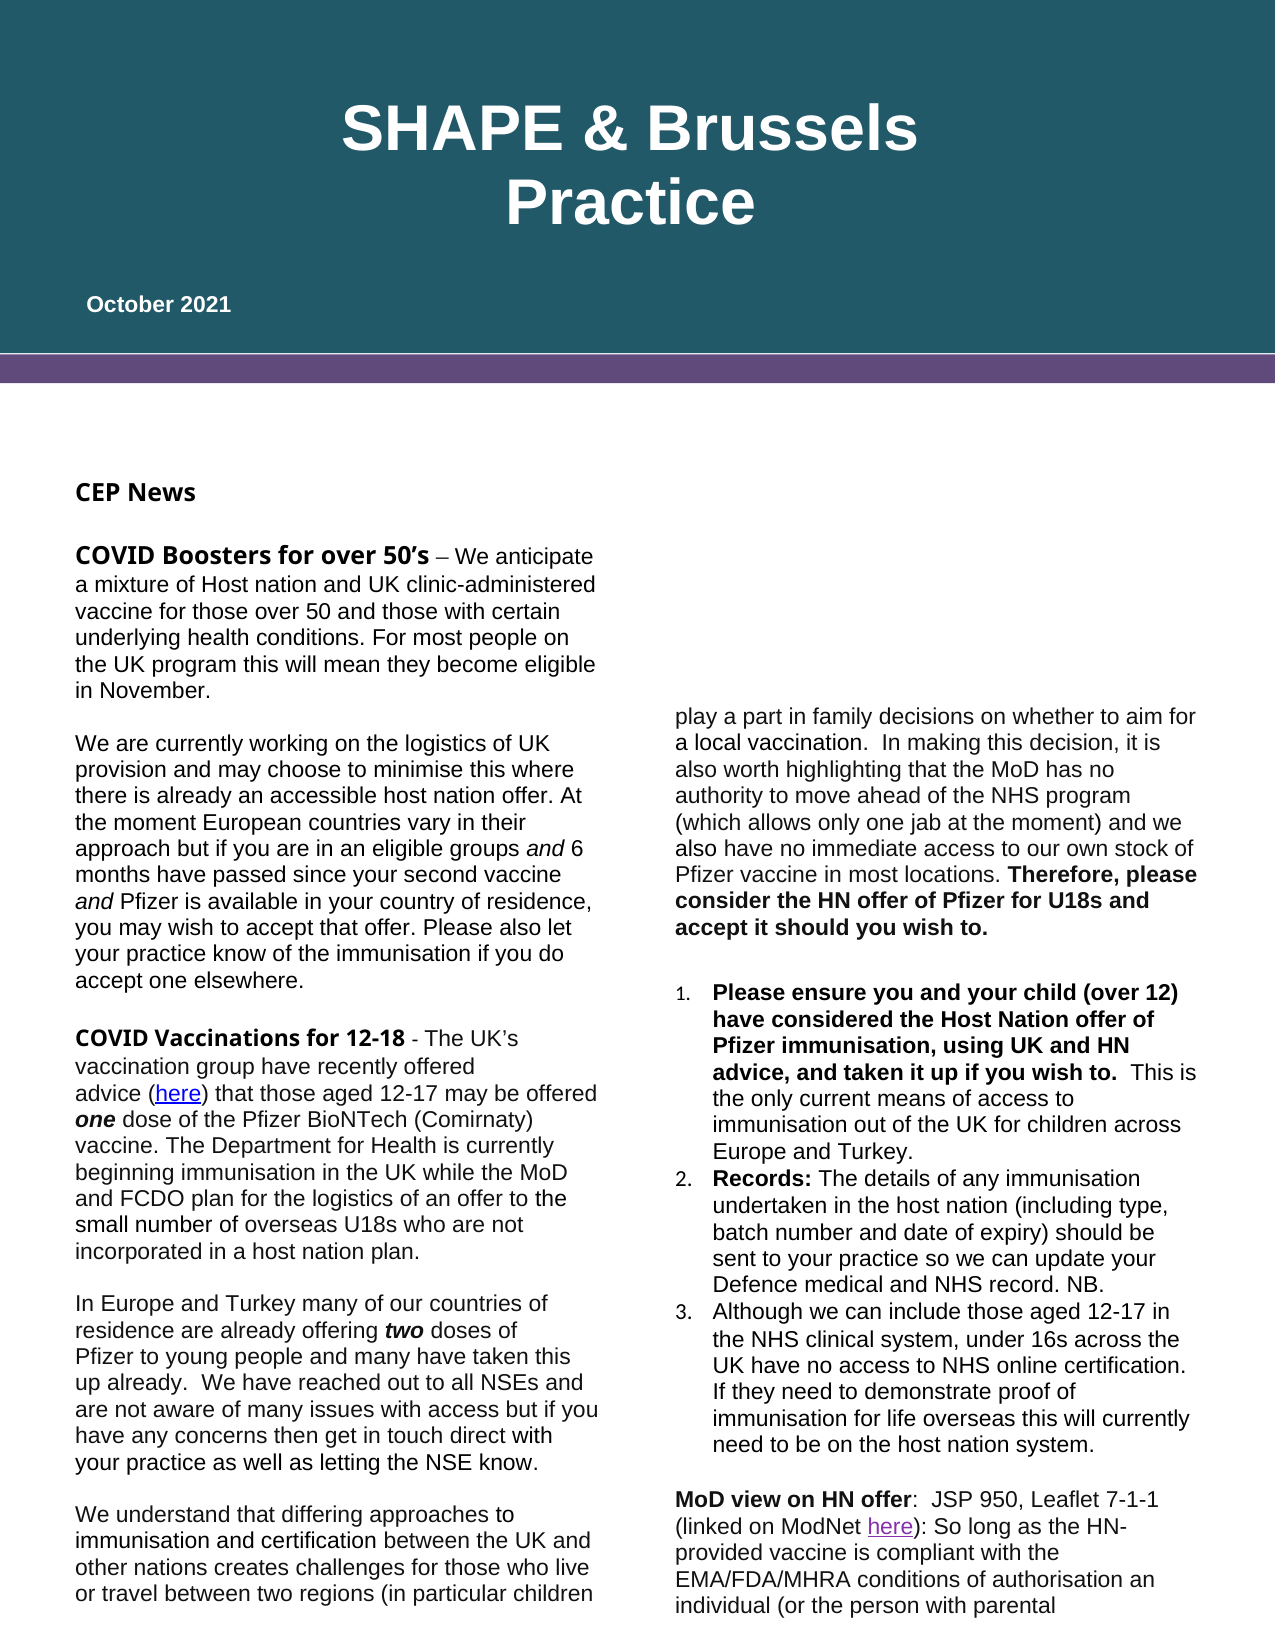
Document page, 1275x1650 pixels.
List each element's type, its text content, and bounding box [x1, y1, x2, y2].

text COVID Vaccinations for 12-18 - The UK’s vaccination group have recently offered advice (here) that those aged 12-17 may be offered one dose of the Pfizer BioNTech (Comirnaty) vaccine. The Department for Health is currently beginning immunisation in the UK while the MoD and FCDO plan for the logistics of an offer to the small number of overseas U18s who are not incorporated in a host nation plan. In Europe and Turkey many of our countries of residence are already offering two doses of Pfizer to young people and many have taken this up already. We have reached out to all NSEs and are not aware of many issues with access but if you have any concerns then get in touch direct with your practice as well as letting the NSE know. We understand that differing approaches to immunisation and certification between the UK and other nations creates challenges for those who live or travel between two regions (in particular children who are at school in the UK). There is no one-size-fits-all answer to this but individual preferences; the HN offer; and the residency status of the child will [75, 1022, 600, 1607]
text COVID Boosters for over 50’s – We anticipate a mixture of Host nation and UK clinic-administered vaccine for those over 50 and those with certain underlying health conditions. For most people on the UK program this will mean they become eligible in November. [75, 537, 600, 729]
list Records: The details of any immunisation undertaken in the host nation (including type, batch number and date of expiry) should be sent to your practice so we can update your Defence medical and NHS record. NB. [675, 1164, 1200, 1297]
text CEP News [75, 474, 600, 509]
list Please ensure you and your child (over 12) have considered the Host Nation offer of Pfizer immunisation, using UK and HN advice, and taken it up if you wish to. This is the only current means of access to immunisation out of the UK for children across Europe and Turkey. [675, 979, 1200, 1164]
list Although we can include those aged 12-17 in the NHS clinical system, under 16s across the UK have no access to NHS online certification. If they need to demonstrate proof of immunisation for life overseas this will currently need to be on the host nation system. [675, 1297, 1200, 1457]
text We are currently working on the logistics of UK provision and may choose to minimise this where there is already an accessible host nation offer. At the moment European countries vary in their approach but if you are in an eligible groups and 6 months have passed since your second vaccine and Pfizer is available in your country of residence, you may wish to accept that offer. Please also let your practice know of the immunisation if you do accept one elsewhere. [75, 729, 600, 1022]
text play a part in family decisions on whether to aim for a local vaccination. In making this decision, it is also worth highlighting that the MoD has no authority to move ahead of the NHS program (which allows only one jab at the moment) and we also have no immediate access to our own stock of Pfizer vaccine in most locations. Therefore, please consider the HN offer of Pfizer for U18s and accept it should you wish to. [675, 703, 1200, 940]
